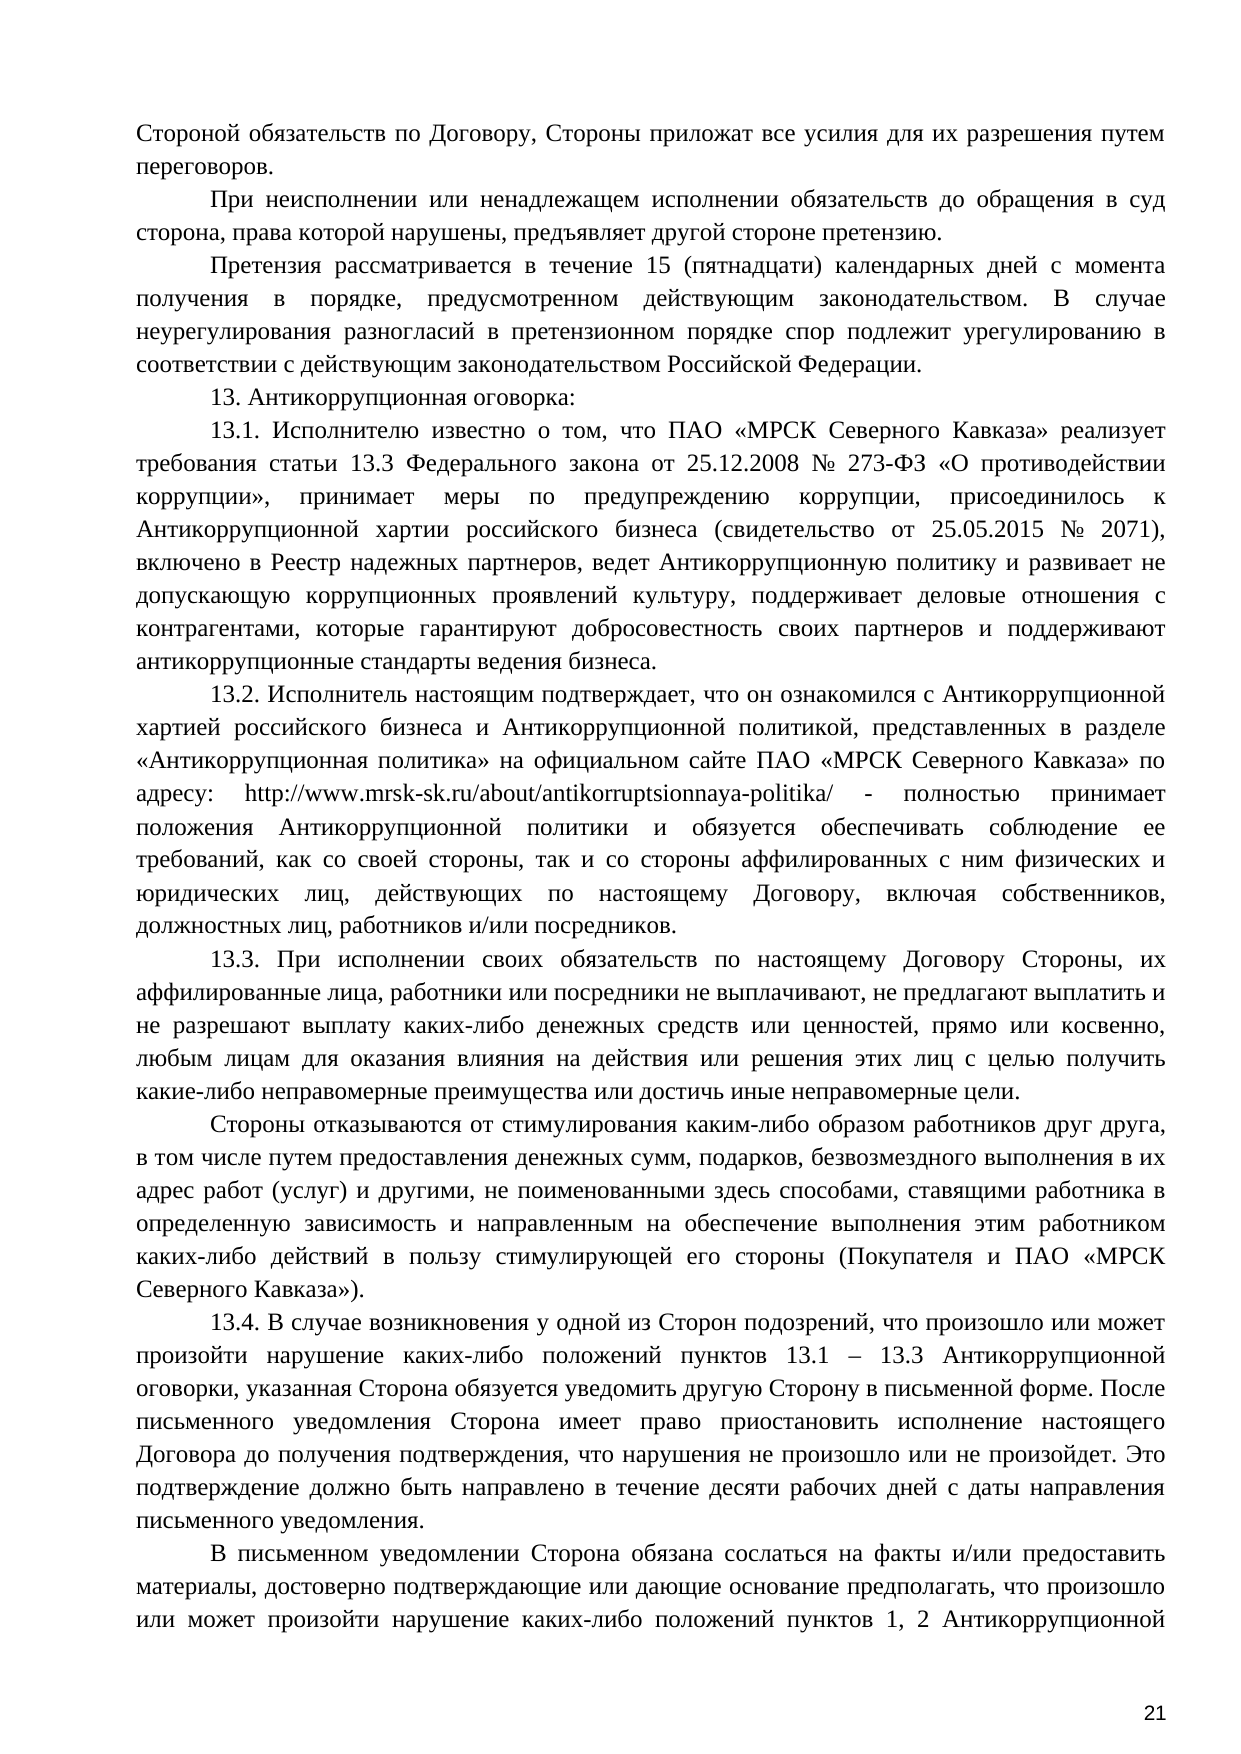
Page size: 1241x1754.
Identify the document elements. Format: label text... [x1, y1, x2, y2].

text 13.3. При исполнении своих обязательств по настоящему Договору Стороны, их аффилированные лица, работники или посредники не выплачивают, не предлагают выплатить и не разрешают выплату каких-либо денежных средств или ценностей, прямо или косвенно, любым лицам для оказания влияния на действия или решения этих лиц с целью получить какие-либо неправомерные преимущества или достичь иные неправомерные цели. [136, 944, 1167, 1104]
text 13.4. В случае возникновения у одной из Сторон подозрений, что произошло или может произойти нарушение каких-либо положений пунктов 13.1 – 13.3 Антикоррупционной оговорки, указанная Сторона обязуется уведомить другую Сторону в письменной форме. После письменного уведомления Сторона имеет право приостановить исполнение настоящего Договора до получения подтверждения, что нарушения не произошло или не произойдет. Это подтверждение должно быть направлено в течение десяти рабочих дней с даты направления письменного уведомления. [136, 1307, 1167, 1534]
text При неисполнении или ненадлежащем исполнении обязательств до обращения в суд сторона, права которой нарушены, предъявляет другой стороне претензию. [136, 184, 1167, 246]
text 13. Антикоррупционная оговорка: [136, 382, 1167, 411]
text Стороны отказываются от стимулирования каким-либо образом работников друг друга, в том числе путем предоставления денежных сумм, подарков, безвозмездного выполнения в их адрес работ (услуг) и другими, не поименованными здесь способами, ставящими работника в определенную зависимость и направленным на обеспечение выполнения этим работником каких-либо действий в пользу стимулирующей его стороны (Покупателя и ПАО «МРСК Северного Кавказа»). [136, 1109, 1167, 1303]
text 13.1. Исполнителю известно о том, что ПАО «МРСК Северного Кавказа» реализует требования статьи 13.3 Федерального закона от 25.12.2008 № 273-ФЗ «О противодействии коррупции», принимает меры по предупреждению коррупции, присоединилось к Антикоррупционной хартии российского бизнеса (свидетельство от 25.05.2015 № 2071), включено в Реестр надежных партнеров, ведет Антикоррупционную политику и развивает не допускающую коррупционных проявлений культуру, поддерживает деловые отношения с контрагентами, которые гарантируют добросовестность своих партнеров и поддерживают антикоррупционные стандарты ведения бизнеса. [136, 415, 1167, 675]
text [136, 1538, 1167, 1633]
text 13.2. Исполнитель настоящим подтверждает, что он ознакомился с Антикоррупционной хартией российского бизнеса и Антикоррупционной политикой, представленных в разделе «Антикоррупционная политика» на официальном сайте ПАО «МРСК Северного Кавказа» по адресу: http://www.mrsk-sk.ru/about/antikorruptsionnaya-politika/ - полностью принимает положения Антикоррупционной политики и обязуется обеспечивать соблюдение ее требований, как со своей стороны, так и со стороны аффилированных с ним физических и юридических лиц, действующих по настоящему Договору, включая собственников, должностных лиц, работников и/или посредников. [136, 679, 1167, 939]
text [136, 118, 1167, 180]
text Претензия рассматривается в течение 15 (пятнадцати) календарных дней с момента получения в порядке, предусмотренном действующим законодательством. В случае неурегулирования разногласий в претензионном порядке спор подлежит урегулированию в соответствии с действующим законодательством Российской Федерации. [136, 250, 1167, 378]
